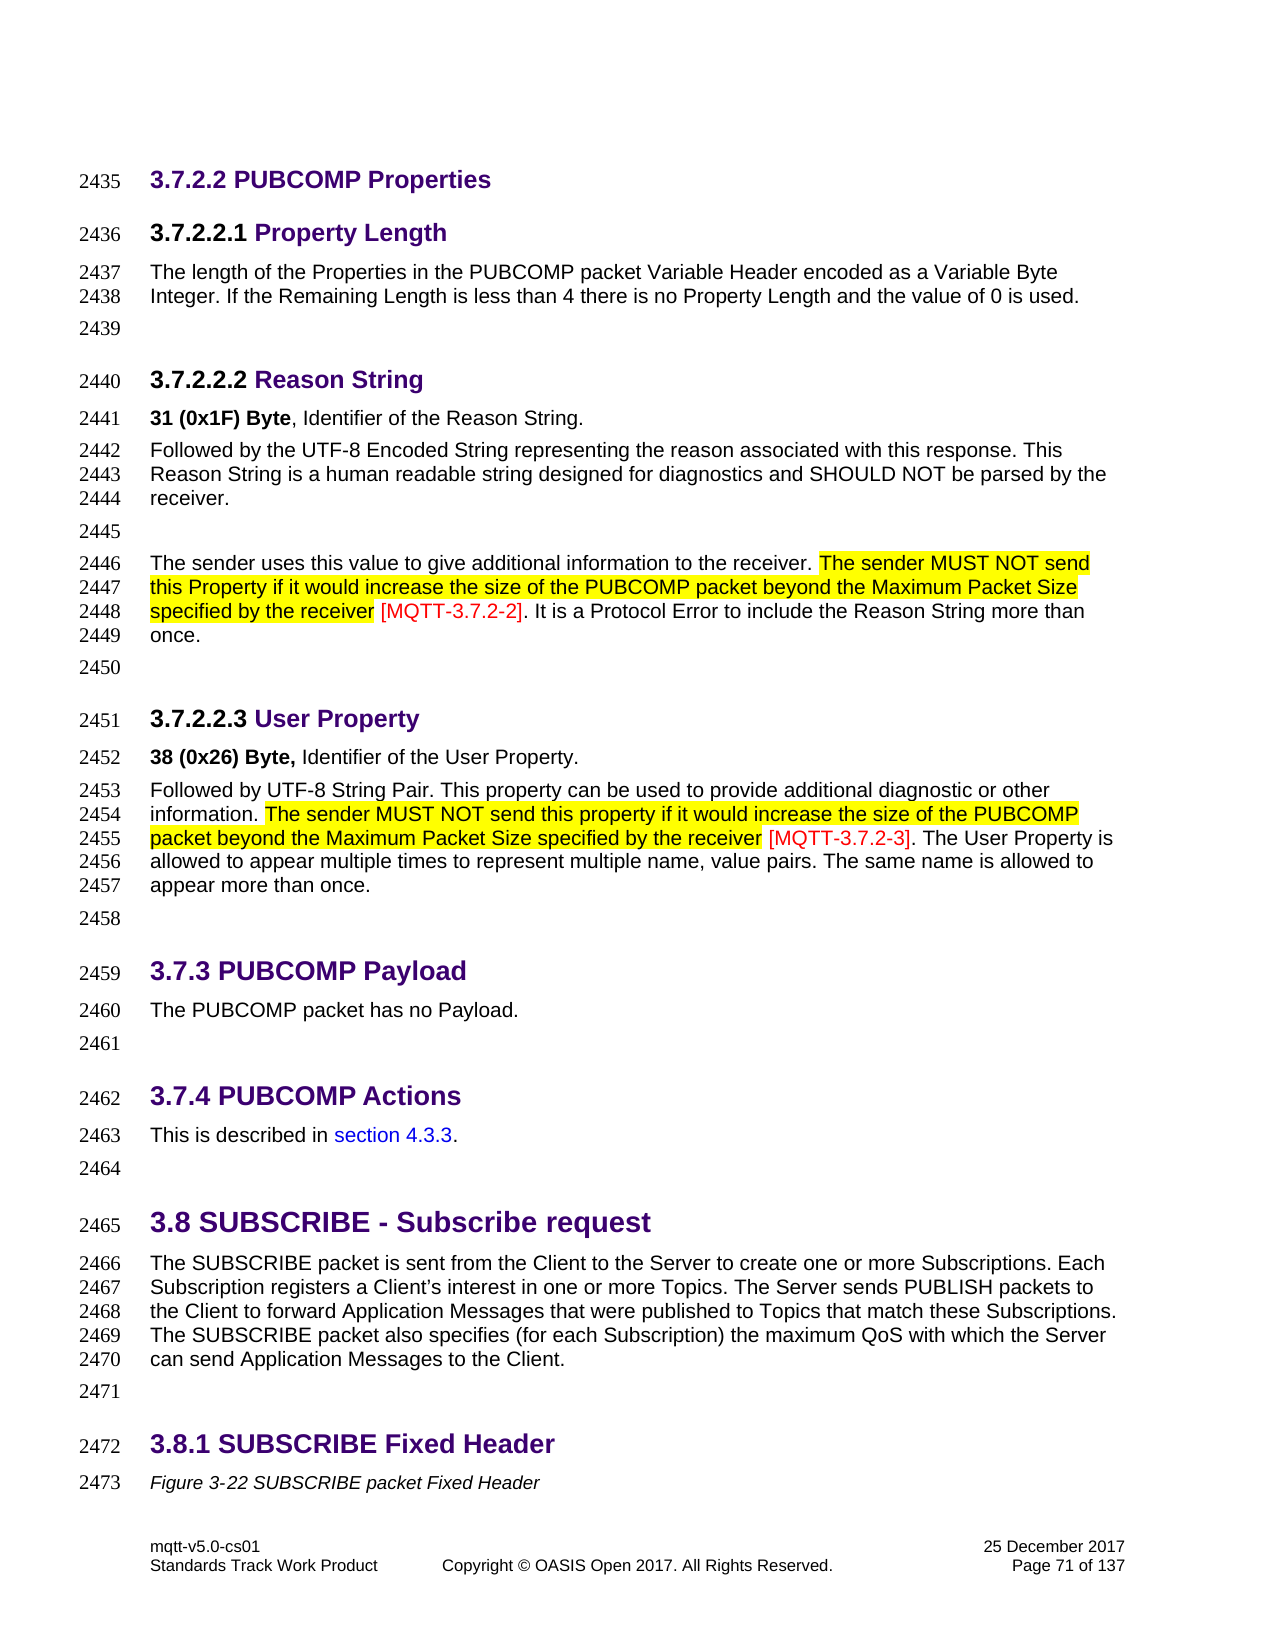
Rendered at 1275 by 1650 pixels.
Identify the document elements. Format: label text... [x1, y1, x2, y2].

subtitle Property Length [150, 218, 1125, 247]
text 31 (0x1F) Byte, Identifier of the Reason String. [150, 406, 1125, 430]
subtitle Reason String [150, 365, 1125, 393]
subtitle PUBCOMP Payload [150, 954, 1125, 986]
subtitle PUBCOMP Actions [150, 1079, 1125, 1111]
subtitle PUBCOMP Properties [150, 164, 1125, 193]
text This is described in section 4.3.3. [150, 1123, 1125, 1147]
subtitle SUBSCRIBE - Subscribe request [150, 1204, 1125, 1238]
text The PUBCOMP packet has no Payload. [150, 998, 1125, 1022]
text The length of the Properties in the PUBCOMP packet Variable Header encoded as a Variable Byte Integer. If the Remaining Length is less than 4 there is no Property Length and the value of 0 is used. [150, 259, 1125, 307]
text Followed by UTF-8 String Pair. This property can be used to provide additional diagnostic or other information. The sender MUST NOT send this property if it would increase the size of the PUBCOMP packet beyond the Maximum Packet Size specified by the receiver [MQTT-3.7.2-3]. The User Property is allowed to appear multiple times to represent multiple name, value pairs. The same name is allowed to appear more than once. [150, 777, 1125, 897]
text The SUBSCRIBE packet is sent from the Client to the Server to create one or more Subscriptions. Each Subscription registers a Client’s interest in one or more Topics. The Server sends PUBLISH packets to the Client to forward Application Messages that were published to Topics that match these Subscriptions. The SUBSCRIBE packet also specifies (for each Subscription) the maximum QoS with which the Server can send Application Messages to the Client. [150, 1251, 1125, 1370]
text The sender uses this value to give additional information to the receiver. The sender MUST NOT send this Property if it would increase the size of the PUBCOMP packet beyond the Maximum Packet Size specified by the receiver [MQTT-3.7.2-2]. It is a Protocol Error to include the Reason String more than once. [150, 551, 1125, 647]
text 38 (0x26) Byte, Identifier of the User Property. [150, 745, 1125, 769]
subtitle SUBSCRIBE Fixed Header [150, 1428, 1125, 1459]
subtitle User Property [150, 704, 1125, 733]
text Followed by the UTF-8 Encoded String representing the reason associated with this response. This Reason String is a human readable string designed for diagnostics and SHOULD NOT be parsed by the receiver. [150, 438, 1125, 510]
